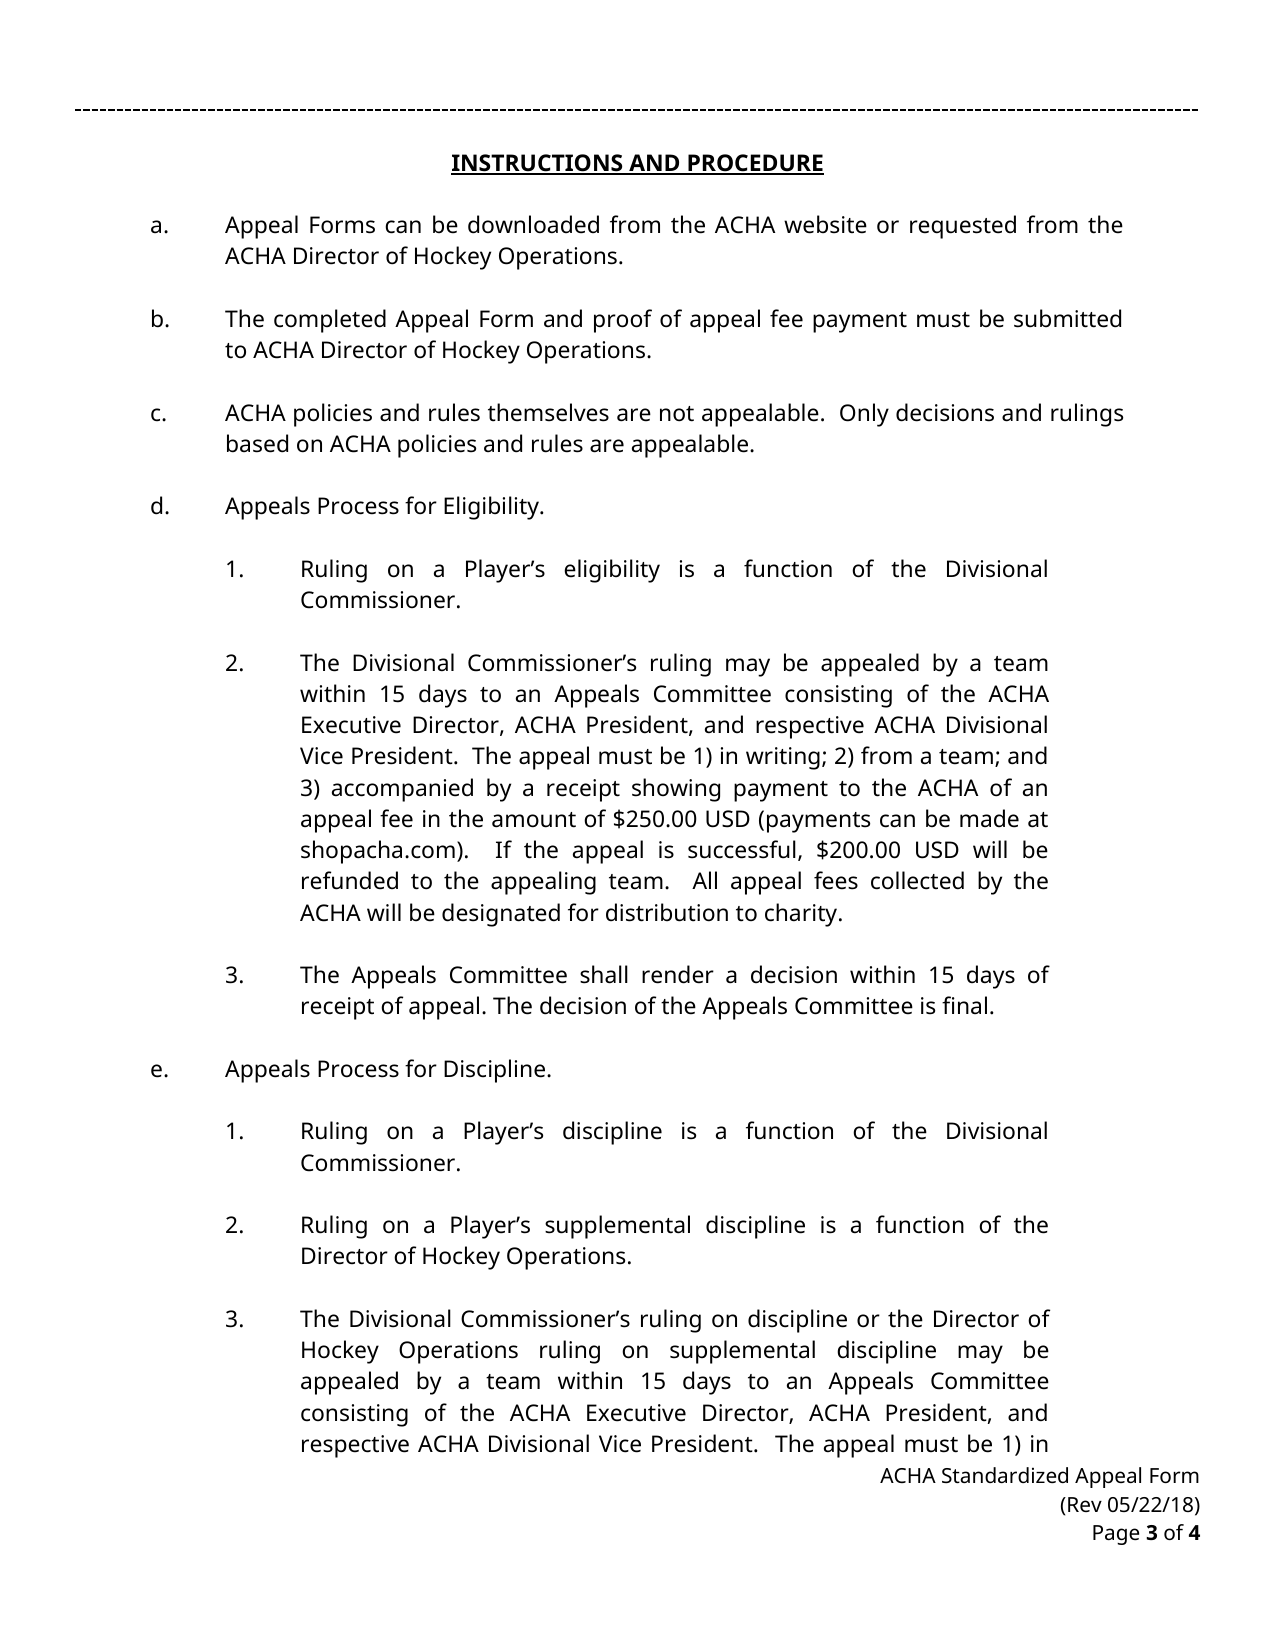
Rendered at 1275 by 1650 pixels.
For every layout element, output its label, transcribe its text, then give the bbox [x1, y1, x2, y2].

text 1. Ruling on a Player’s discipline is a function of the Divisional Commissioner. [225, 1115, 1050, 1178]
text 2. Ruling on a Player’s supplemental discipline is a function of the Director of Hockey Operations. [225, 1209, 1050, 1272]
text 2. The Divisional Commissioner’s ruling may be appealed by a team within 15 days to an Appeals Committee consisting of the ACHA Executive Director, ACHA President, and respective ACHA Divisional Vice President. The appeal must be 1) in writing; 2) from a team; and 3) accompanied by a receipt showing payment to the ACHA of an appeal fee in the amount of $250.00 USD (payments can be made at shopacha.com). If the appeal is successful, $200.00 USD will be refunded to the appealing team. All appeal fees collected by the ACHA will be designated for distribution to charity. [225, 647, 1050, 928]
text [225, 1303, 1050, 1459]
text 1. Ruling on a Player’s eligibility is a function of the Divisional Commissioner. [225, 553, 1050, 615]
text c. ACHA policies and rules themselves are not appealable. Only decisions and rulings based on ACHA policies and rules are appealable. [150, 397, 1125, 459]
subtitle INSTRUCTIONS AND PROCEDURE [75, 109, 1200, 178]
text b. The completed Appeal Form and proof of appeal fee payment must be submitted to ACHA Director of Hockey Operations. [150, 303, 1125, 365]
text d. Appeals Process for Eligibility. [150, 490, 1125, 522]
text 3. The Appeals Committee shall render a decision within 15 days of receipt of appeal. The decision of the Appeals Committee is final. [225, 959, 1050, 1022]
list Appeal Forms can be downloaded from the ACHA website or requested from the ACHA Director of Hockey Operations. [150, 209, 1125, 272]
text e. Appeals Process for Discipline. [150, 1053, 1125, 1084]
